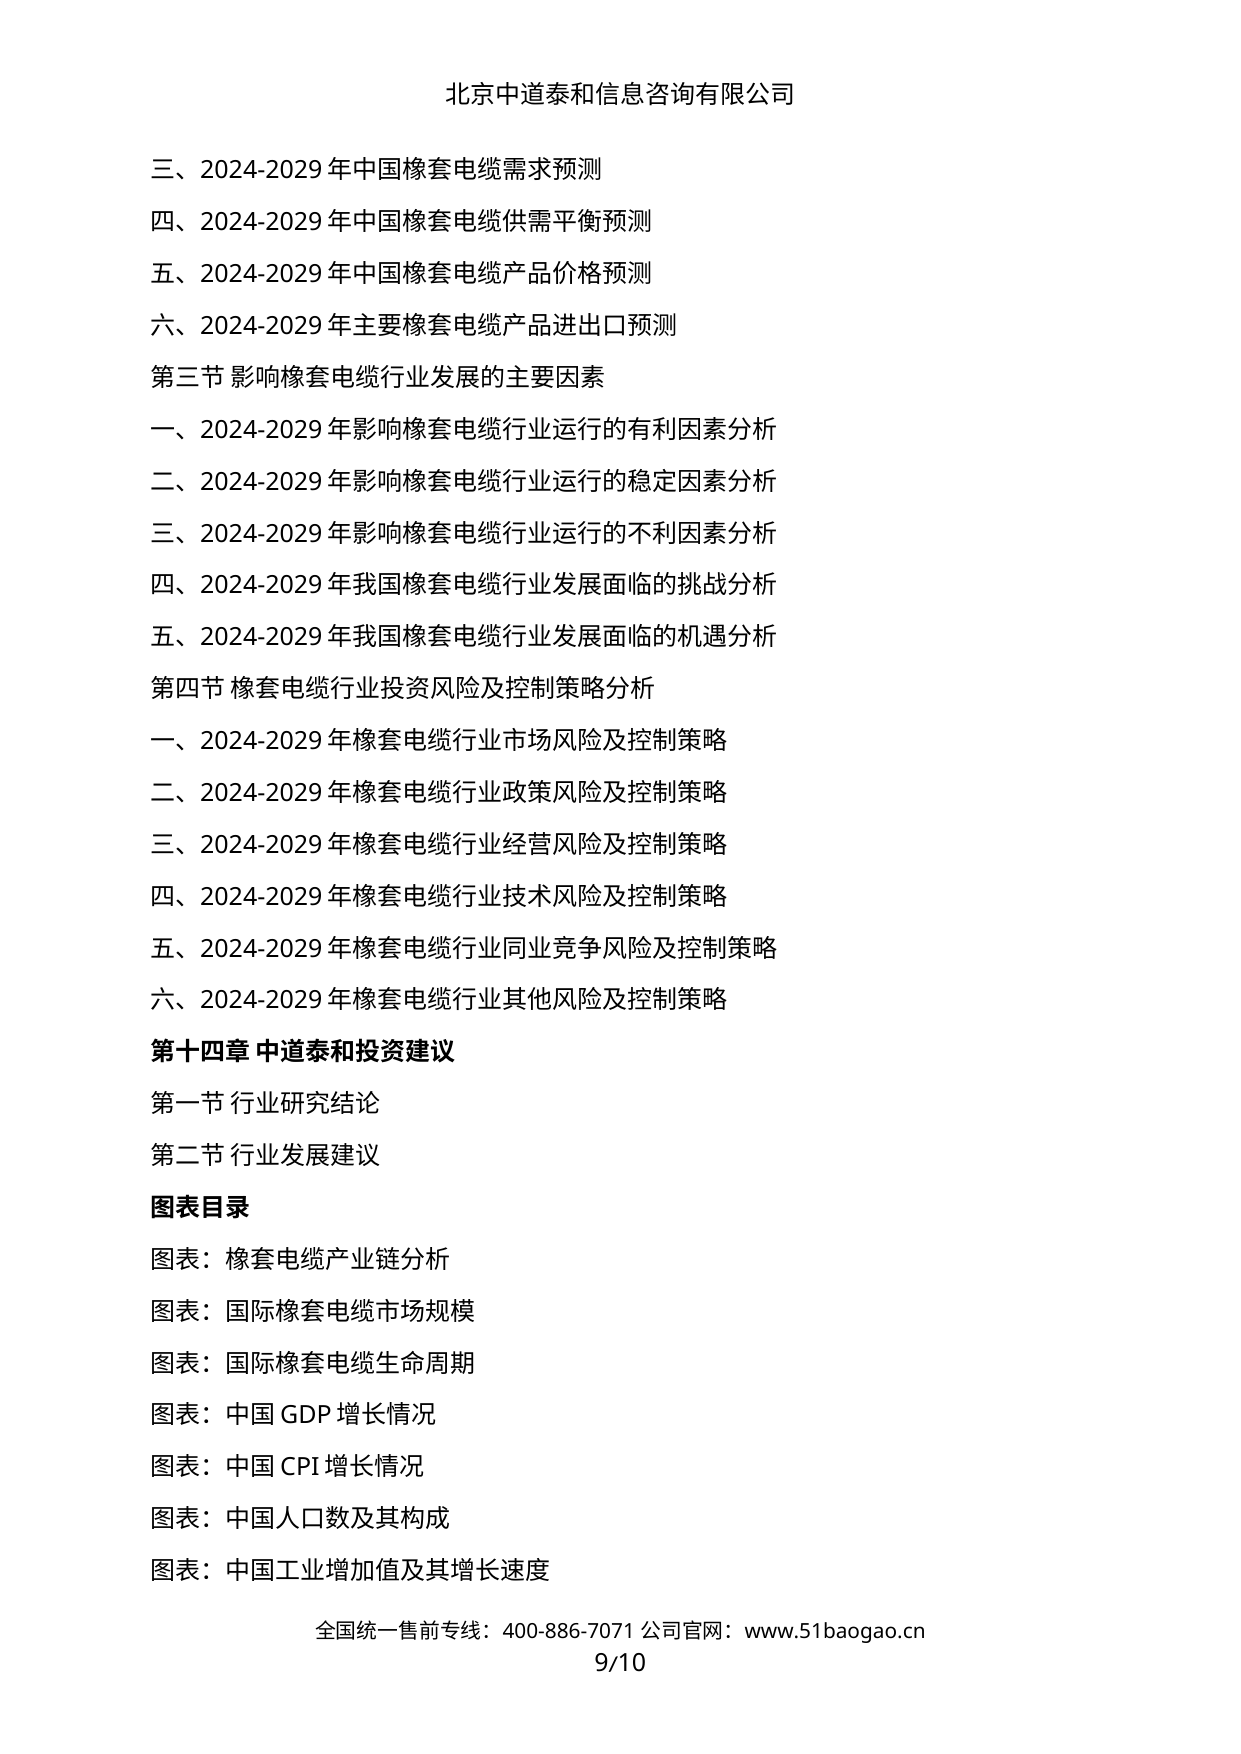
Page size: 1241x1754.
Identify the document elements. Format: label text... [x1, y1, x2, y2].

text 图表：中国GDP增长情况 [150, 1395, 1090, 1431]
text 五、2024-2029年橡套电缆行业同业竞争风险及控制策略 [150, 928, 1090, 964]
text 图表：中国工业增加值及其增长速度 [150, 1551, 1090, 1587]
text 第四节 橡套电缆行业投资风险及控制策略分析 [150, 669, 1090, 705]
text 四、2024-2029年中国橡套电缆供需平衡预测 [150, 202, 1090, 238]
text 图表：国际橡套电缆生命周期 [150, 1343, 1090, 1379]
text 第十四章 中道泰和投资建议 [150, 1032, 1090, 1068]
text 六、2024-2029年橡套电缆行业其他风险及控制策略 [150, 980, 1090, 1016]
text 五、2024-2029年中国橡套电缆产品价格预测 [150, 254, 1090, 290]
text 第二节 行业发展建议 [150, 1136, 1090, 1172]
text 图表目录 [150, 1187, 1090, 1224]
text 一、2024-2029年橡套电缆行业市场风险及控制策略 [150, 721, 1090, 757]
text 第一节 行业研究结论 [150, 1084, 1090, 1120]
text 三、2024-2029年橡套电缆行业经营风险及控制策略 [150, 824, 1090, 861]
text 四、2024-2029年我国橡套电缆行业发展面临的挑战分析 [150, 565, 1090, 601]
text 六、2024-2029年主要橡套电缆产品进出口预测 [150, 306, 1090, 342]
text 三、2024-2029年中国橡套电缆需求预测 [150, 150, 1090, 186]
text 图表：橡套电缆产业链分析 [150, 1239, 1090, 1276]
text 二、2024-2029年橡套电缆行业政策风险及控制策略 [150, 772, 1090, 809]
text 图表：国际橡套电缆市场规模 [150, 1291, 1090, 1327]
text 第三节 影响橡套电缆行业发展的主要因素 [150, 357, 1090, 394]
text 图表：中国CPI增长情况 [150, 1447, 1090, 1483]
text 图表：中国人口数及其构成 [150, 1499, 1090, 1535]
text 一、2024-2029年影响橡套电缆行业运行的有利因素分析 [150, 409, 1090, 446]
text 二、2024-2029年影响橡套电缆行业运行的稳定因素分析 [150, 461, 1090, 497]
text 五、2024-2029年我国橡套电缆行业发展面临的机遇分析 [150, 617, 1090, 653]
text 四、2024-2029年橡套电缆行业技术风险及控制策略 [150, 876, 1090, 912]
text 三、2024-2029年影响橡套电缆行业运行的不利因素分析 [150, 513, 1090, 549]
